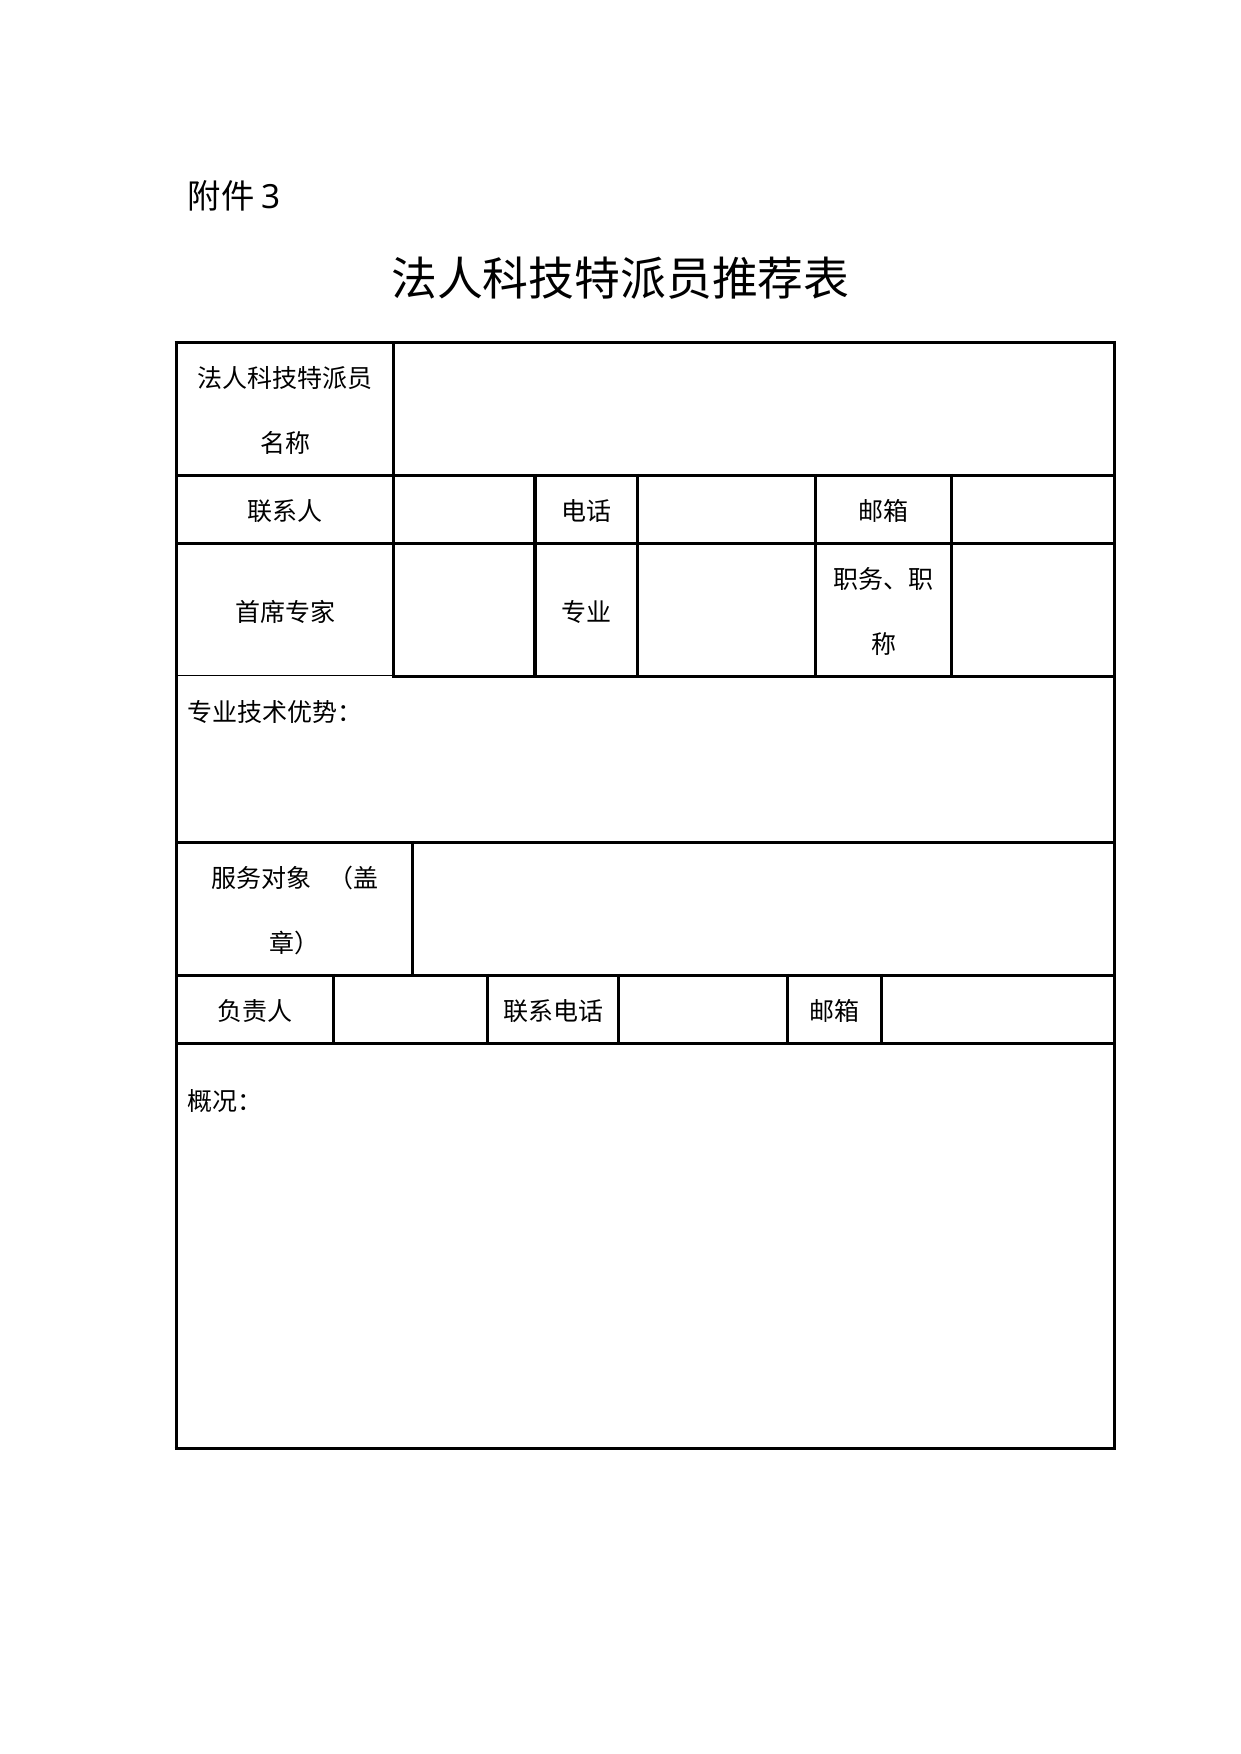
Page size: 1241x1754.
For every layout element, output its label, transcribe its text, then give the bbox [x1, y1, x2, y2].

table_cell [639, 545, 814, 675]
table_cell 职务、职称 [817, 545, 950, 675]
table_cell [953, 545, 1113, 675]
table_cell 联系电话 [489, 977, 617, 1042]
table_cell 邮箱 [789, 977, 880, 1042]
table_cell 服务对象 （盖章） [178, 844, 411, 974]
table_cell [953, 477, 1113, 542]
table_cell 负责人 [178, 977, 332, 1042]
table_cell [639, 477, 814, 542]
table_cell [395, 545, 533, 675]
table_cell [395, 477, 533, 542]
table_cell 邮箱 [817, 477, 950, 542]
table_cell [883, 977, 1113, 1042]
table_cell [620, 977, 786, 1042]
table_cell 概况： [178, 1045, 1113, 1447]
text 附件3 [187, 162, 1053, 227]
table_header [395, 344, 1113, 474]
table_cell 联系人 [178, 477, 392, 542]
table_cell [335, 977, 486, 1042]
table_cell 电话 [537, 477, 636, 542]
table_cell 专业 [537, 545, 636, 675]
table_cell 首席专家 [178, 545, 392, 675]
table_header 法人科技特派员名称 [178, 344, 392, 474]
text 法人科技特派员推荐表 [187, 227, 1053, 324]
table_cell 专业技术优势： [178, 676, 1113, 841]
table_cell [414, 844, 1113, 974]
